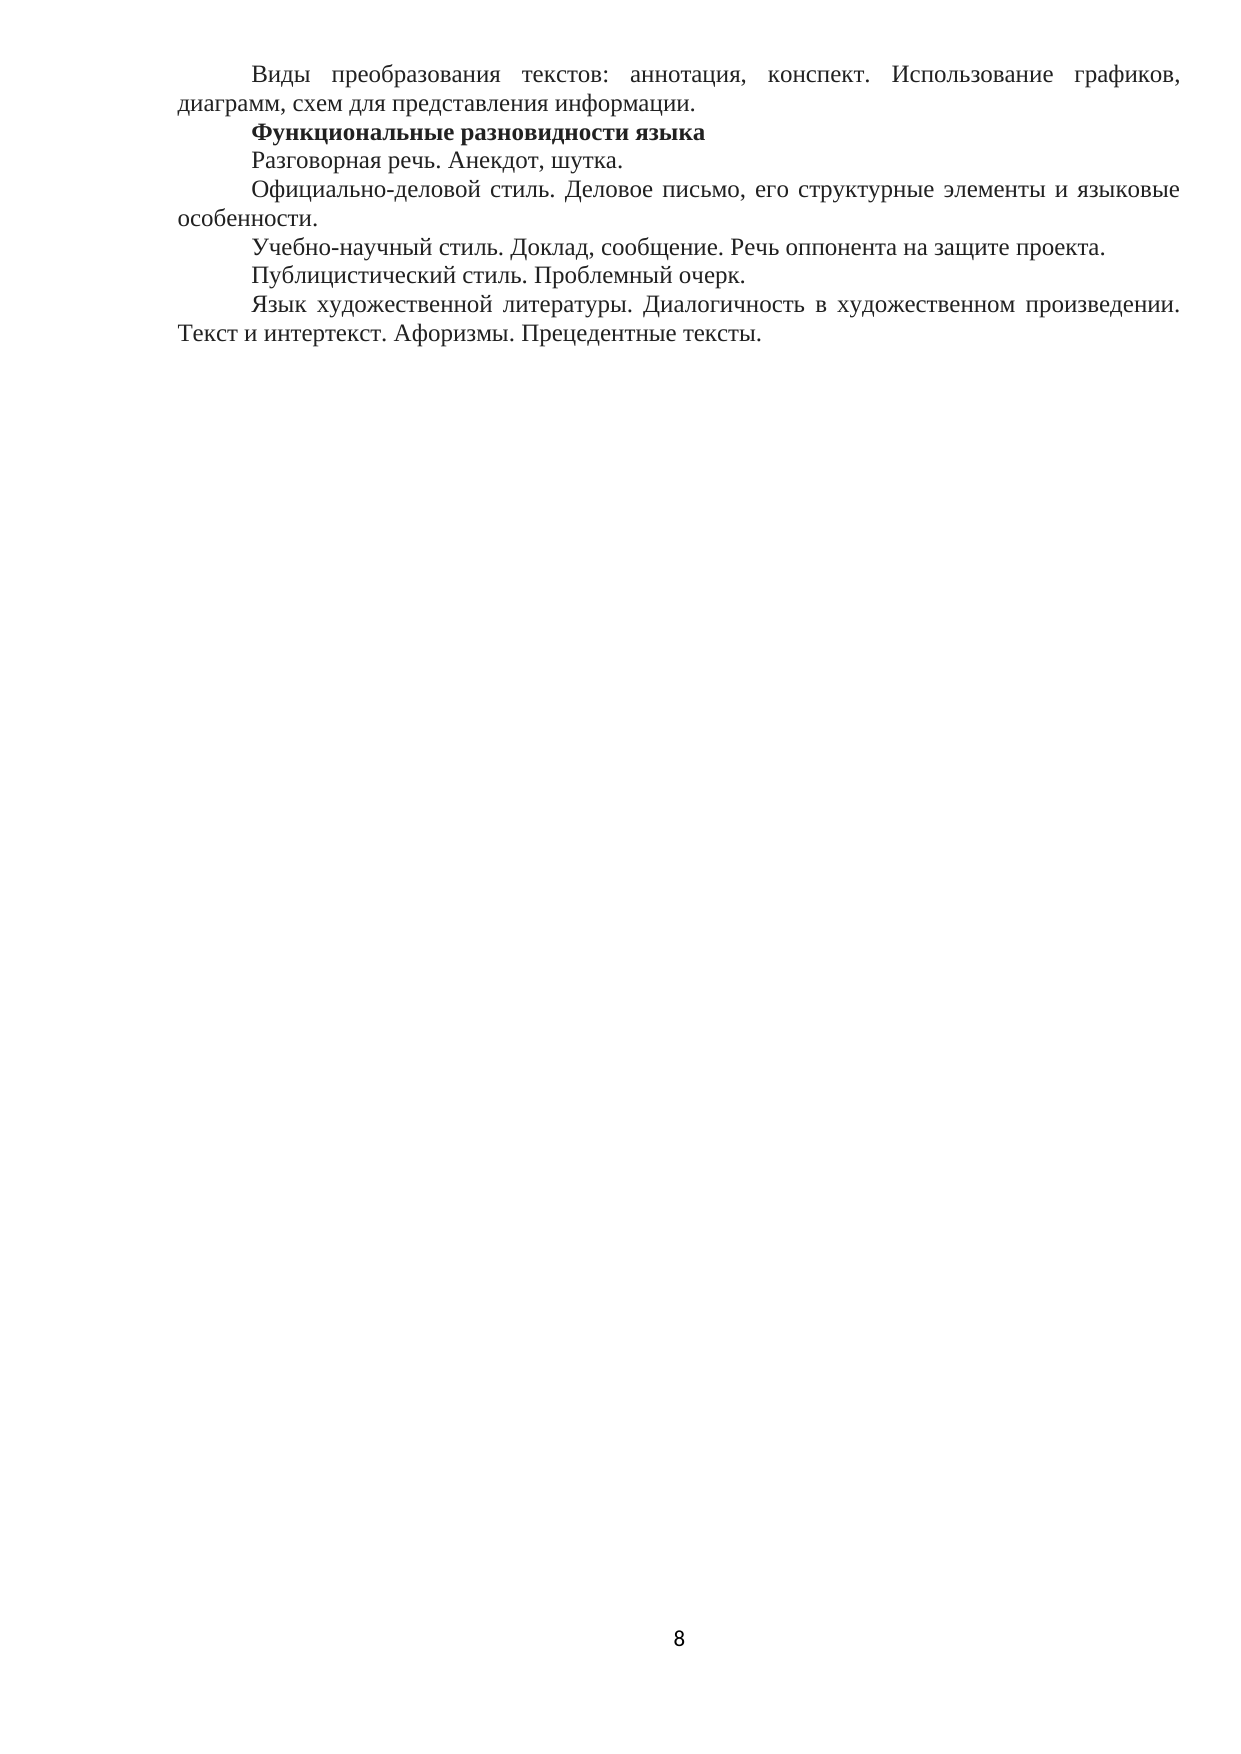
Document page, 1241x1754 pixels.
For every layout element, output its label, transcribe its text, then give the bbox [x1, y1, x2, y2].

text Разговорная речь. Анекдот, шутка. [177, 145, 1181, 174]
text Функциональные разновидности языка [177, 117, 1181, 145]
text Официально-деловой стиль. Деловое письмо, его структурные элементы и языковые особенности. [177, 174, 1181, 232]
text Язык художественной литературы. Диалогичность в художественном произведении. Текст и интертекст. Афоризмы. Прецедентные тексты. [177, 289, 1181, 347]
text Учебно-научный стиль. Доклад, сообщение. Речь оппонента на защите проекта. [177, 232, 1181, 260]
text Публицистический стиль. Проблемный очерк. [177, 260, 1181, 289]
text Виды преобразования текстов: аннотация, конспект. Использование графиков, диаграмм, схем для представления информации. [177, 59, 1181, 117]
